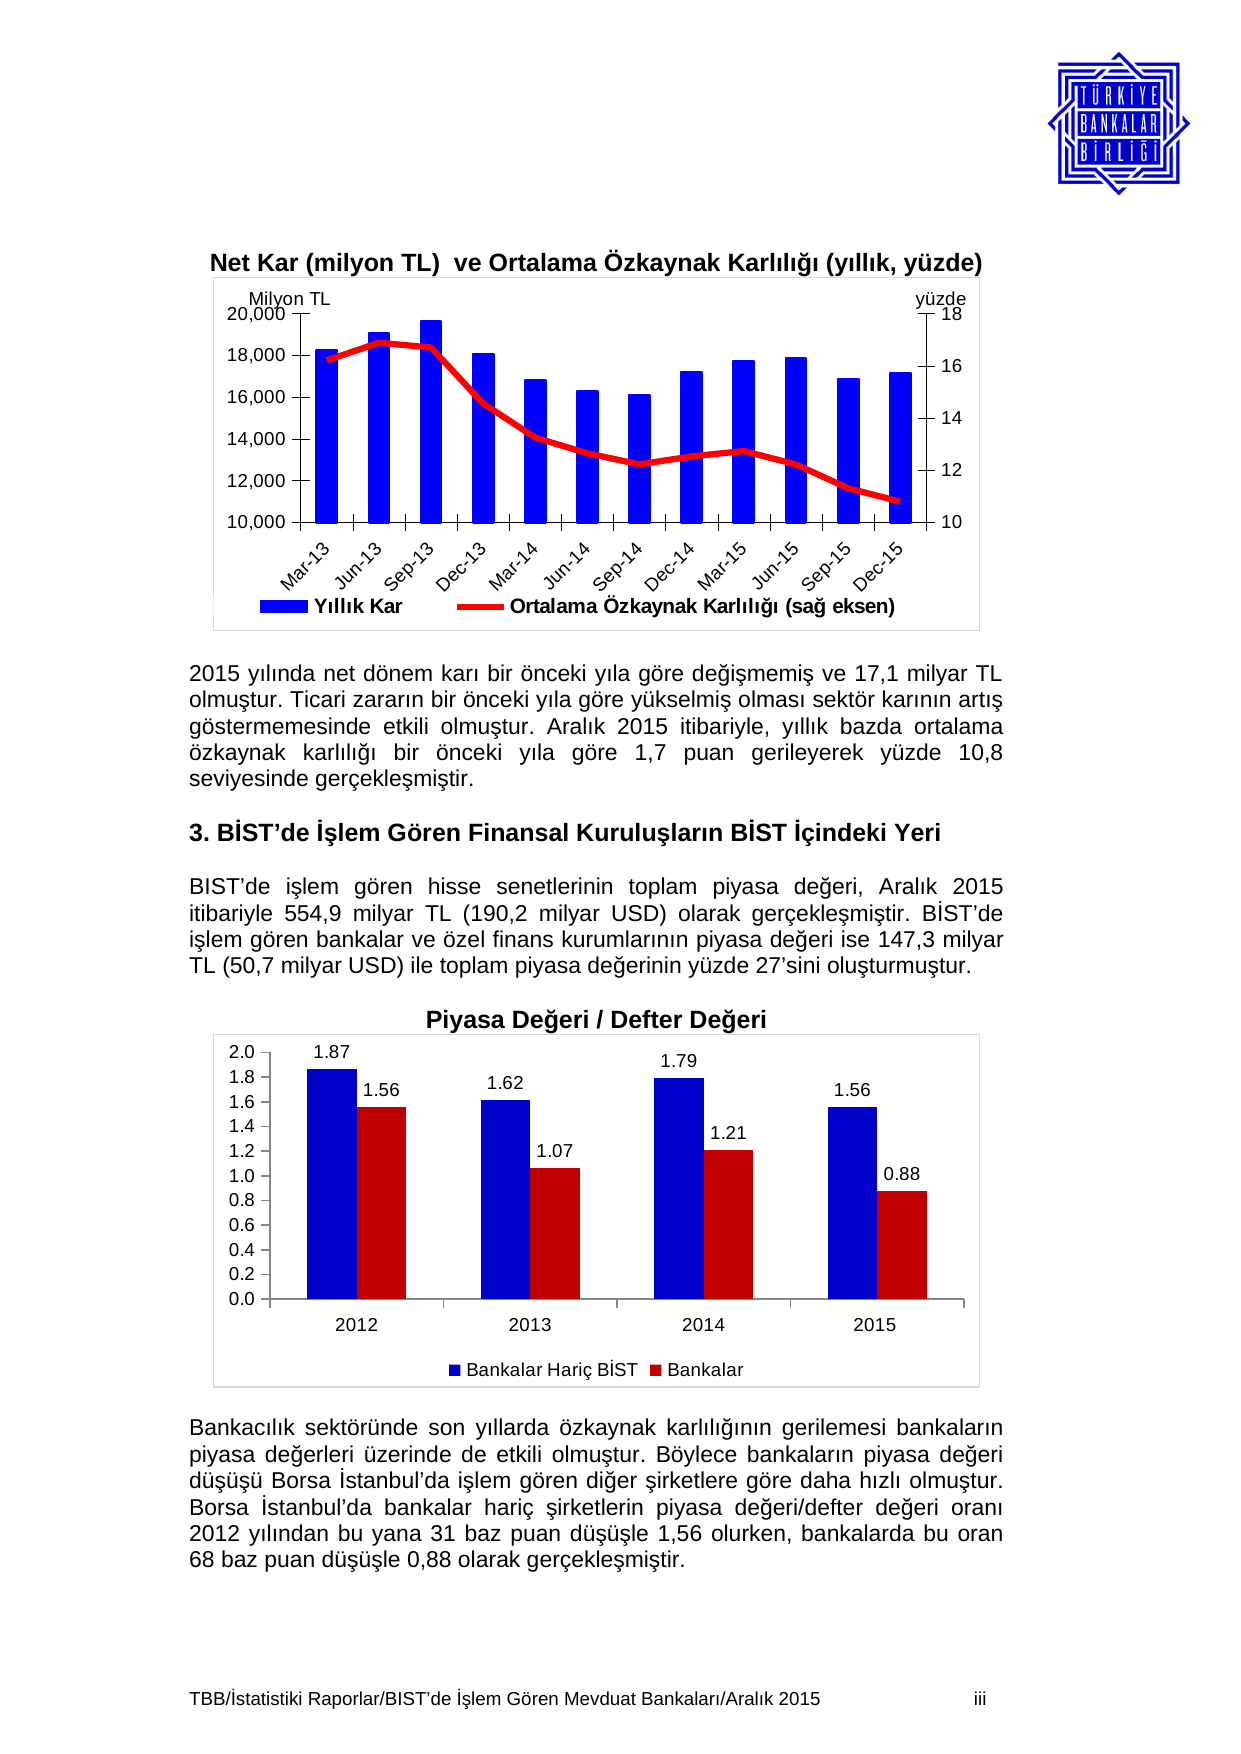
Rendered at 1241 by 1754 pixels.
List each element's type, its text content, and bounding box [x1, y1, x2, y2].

picture [1044, 49, 1194, 202]
subtitle 3. BİST’de İşlem Gören Finansal Kuruluşların BİST İçindeki Yeri [189, 818, 1004, 847]
subtitle 2015 yılında net dönem karı bir önceki yıla göre değişmemiş ve 17,1 milyar TL olmuştur. Ticari zararın bir önceki yıla göre yükselmiş olması sektör karının artış göstermemesinde etkili olmuştur. Aralık 2015 itibariyle, yıllık bazda ortalama özkaynak karlılığı bir önceki yıla göre 1,7 puan gerileyerek yüzde 10,8 seviyesinde gerçekleşmiştir. [189, 660, 1004, 792]
subtitle Bankacılık sektöründe son yıllarda özkaynak karlılığının gerilemesi bankaların piyasa değerleri üzerinde de etkili olmuştur. Böylece bankaların piyasa değeri düşüşü Borsa İstanbul’da işlem gören diğer şirketlere göre daha hızlı olmuştur. Borsa İstanbul’da bankalar hariç şirketlerin piyasa değeri/defter değeri oranı 2012 yılından bu yana 31 baz puan düşüşle 1,56 olurken, bankalarda bu oran 68 baz puan düşüşle 0,88 olarak gerçekleşmiştir. [189, 1414, 1004, 1572]
subtitle Net Kar (milyon TL) ve Ortalama Özkaynak Karlılığı (yıllık, yüzde) [189, 248, 1004, 277]
subtitle BIST’de işlem gören hisse senetlerinin toplam piyasa değeri, Aralık 2015 itibariyle 554,9 milyar TL (190,2 milyar USD) olarak gerçekleşmiştir. BİST’de işlem gören bankalar ve özel finans kurumlarının piyasa değeri ise 147,3 milyar TL (50,7 milyar USD) ile toplam piyasa değerinin yüzde 27’sini oluşturmuştur. [189, 873, 1004, 978]
subtitle Piyasa Değeri / Defter Değeri [189, 1005, 1004, 1034]
